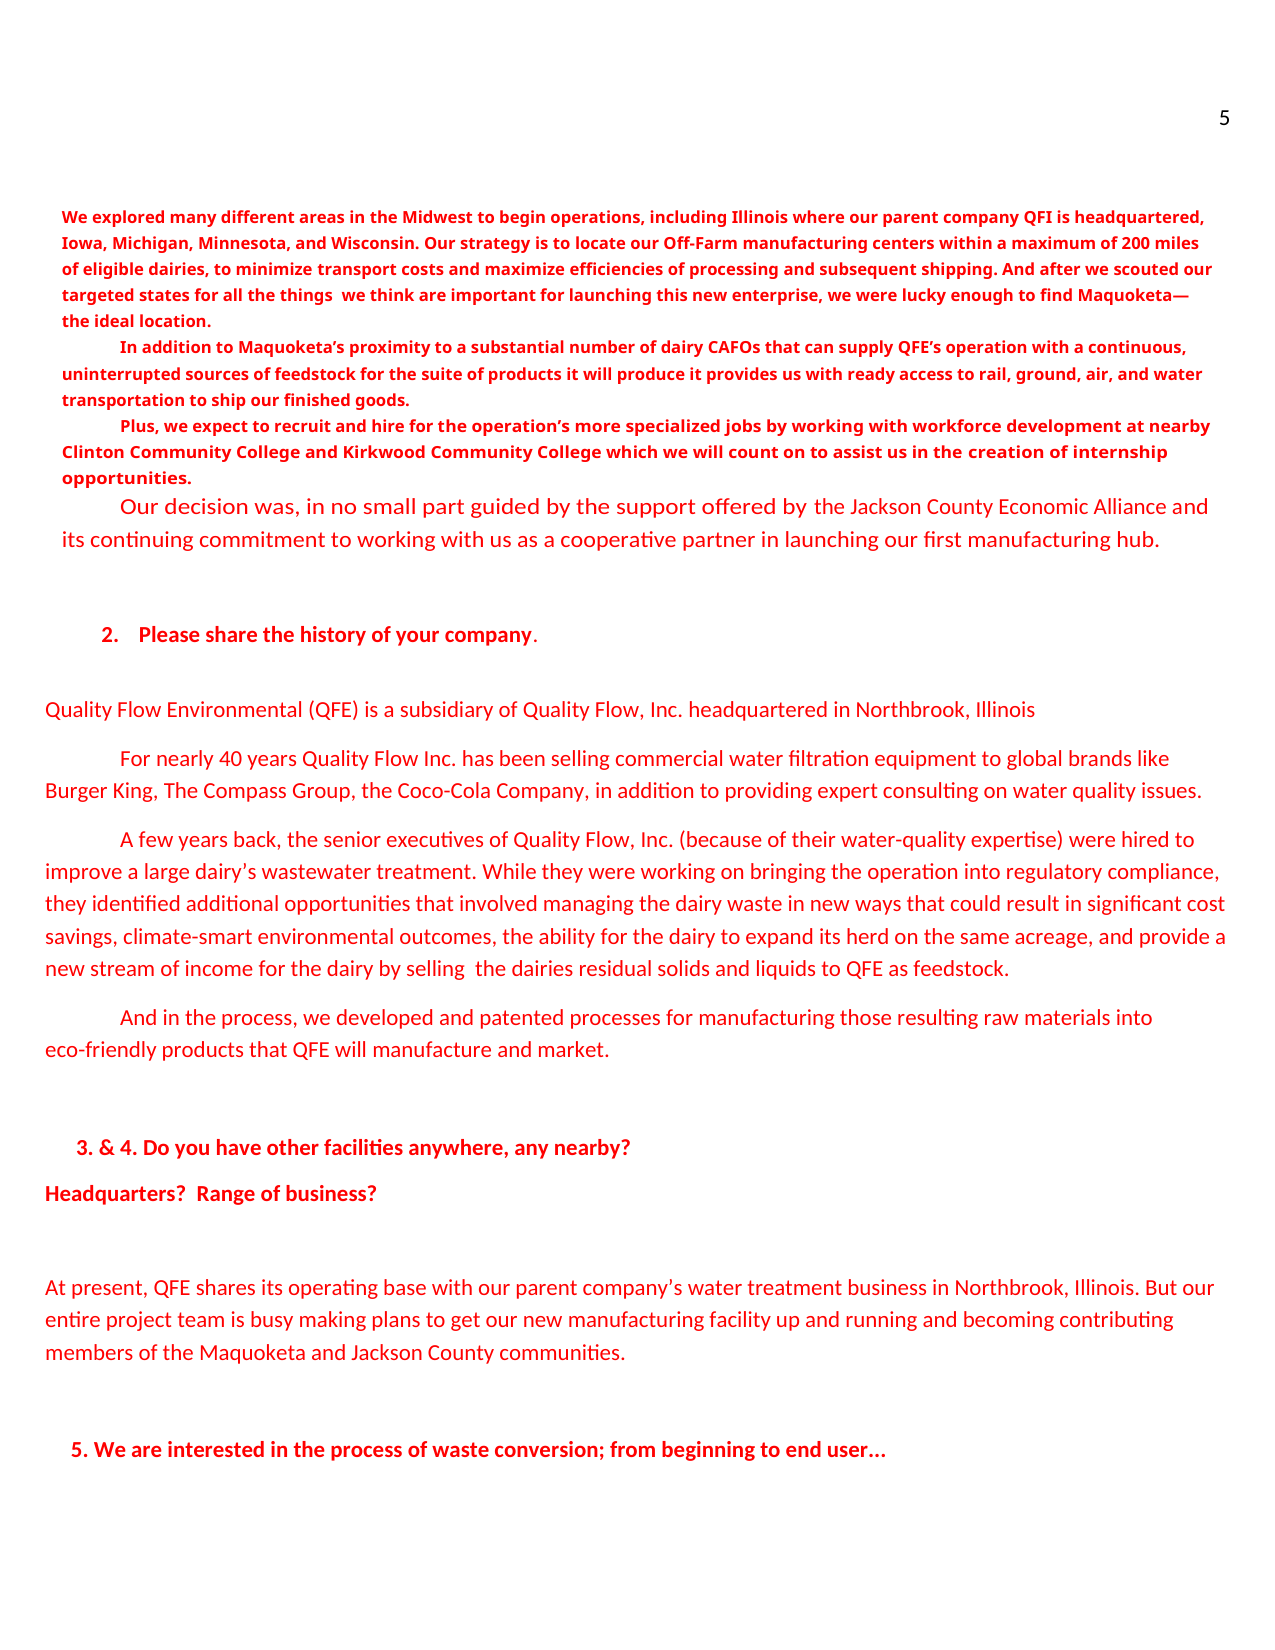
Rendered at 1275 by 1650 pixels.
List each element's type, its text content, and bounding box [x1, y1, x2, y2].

text 5. We are interested in the process of waste conversion; from beginning to end user... [45, 1435, 1230, 1463]
text For nearly 40 years Quality Flow Inc. has been selling commercial water filtration equipment to global brands like Burger King, The Compass Group, the Coco-Cola Company, in addition to providing expert consulting on water quality issues. [45, 744, 1230, 804]
text We explored many different areas in the Midwest to begin operations, including Illinois where our parent company QFI is headquartered, Iowa, Michigan, Minnesota, and Wisconsin. Our strategy is to locate our Off-Farm manufacturing centers within a maximum of 200 miles of eligible dairies, to minimize transport costs and maximize efficiencies of processing and subsequent shipping. And after we scouted our targeted states for all the things we think are important for launching this new enterprise, we were lucky enough to find Maquoketa—the ideal location. [62, 206, 1215, 333]
text Headquarters? Range of business? [45, 1179, 1230, 1208]
text Plus, we expect to recruit and hire for the operation’s more specialized jobs by working with workforce development at nearby Clinton Community College and Kirkwood Community College which we will count on to assist us in the creation of internship opportunities. [62, 414, 1215, 489]
text Quality Flow Environmental (QFE) is a subsidiary of Quality Flow, Inc. headquartered in Northbrook, Illinois [45, 695, 1230, 723]
text In addition to Maquoketa’s proximity to a substantial number of dairy CAFOs that can supply QFE’s operation with a continuous, uninterrupted sources of feedstock for the suite of products it will produce it provides us with ready access to rail, ground, air, and water transportation to ship our finished goods. [62, 336, 1215, 411]
text Our decision was, in no small part guided by the support offered by the Jackson County Economic Alliance and its continuing commitment to working with us as a cooperative partner in launching our first manufacturing hub. [62, 492, 1230, 553]
text At present, QFE shares its operating base with our parent company’s water treatment business in Northbrook, Illinois. But our entire project team is busy making plans to get our new manufacturing facility up and running and becoming contributing members of the Maquoketa and Jackson County communities. [45, 1273, 1230, 1366]
list Please share the history of your company. [101, 620, 1230, 648]
text And in the process, we developed and patented processes for manufacturing those resulting raw materials into eco-friendly products that QFE will manufacture and market. [45, 1003, 1230, 1063]
text A few years back, the senior executives of Quality Flow, Inc. (because of their water-quality expertise) were hired to improve a large dairy’s wastewater treatment. While they were working on bringing the operation into regulatory compliance, they identified additional opportunities that involved managing the dairy waste in new ways that could result in significant cost savings, climate-smart environmental outcomes, the ability for the dairy to expand its herd on the same acreage, and provide a new stream of income for the dairy by selling the dairies residual solids and liquids to QFE as feedstock. [45, 825, 1230, 982]
text 3. & 4. Do you have other facilities anywhere, any nearby? [45, 1133, 1230, 1161]
